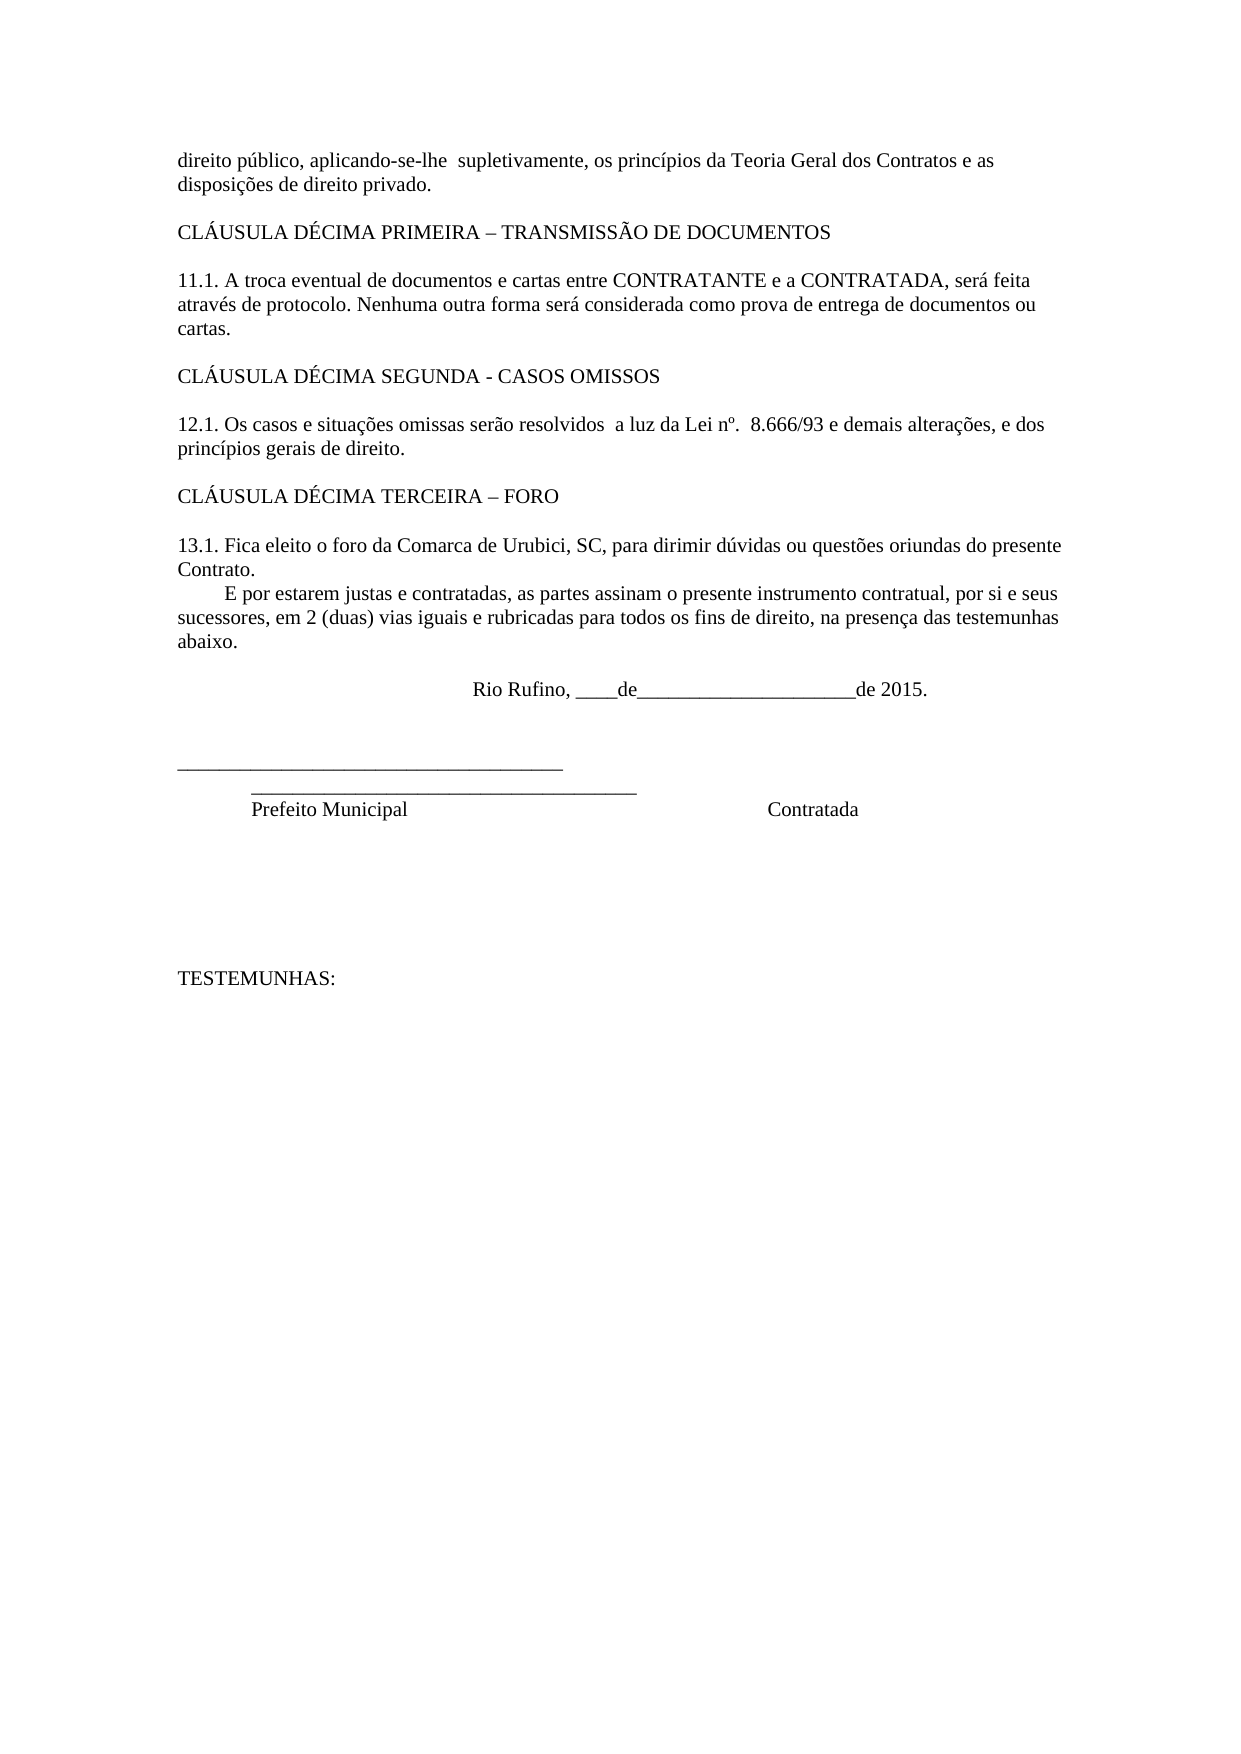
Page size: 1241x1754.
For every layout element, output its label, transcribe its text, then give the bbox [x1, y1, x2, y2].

text 13.1. Fica eleito o foro da Comarca de Urubici, SC, para dirimir dúvidas ou questões oriundas do presente Contrato. [177, 533, 1063, 581]
text 12.1. Os casos e situações omissas serão resolvidos a luz da Lei nº. 8.666/93 e demais alterações, e dos princípios gerais de direito. [177, 412, 1063, 460]
text CLÁUSULA DÉCIMA PRIMEIRA – TRANSMISSÃO DE DOCUMENTOS [177, 220, 1063, 244]
text _____________________________________ _____________________________________ [177, 749, 1063, 797]
text CLÁUSULA DÉCIMA SEGUNDA - CASOS OMISSOS [177, 364, 1063, 388]
text TESTEMUNHAS: [177, 966, 1063, 990]
text 11.1. A troca eventual de documentos e cartas entre CONTRATANTE e a CONTRATADA, será feita através de protocolo. Nenhuma outra forma será considerada como prova de entrega de documentos ou cartas. [177, 268, 1063, 340]
text E por estarem justas e contratadas, as partes assinam o presente instrumento contratual, por si e seus sucessores, em 2 (duas) vias iguais e rubricadas para todos os fins de direito, na presença das testemunhas abaixo. [177, 581, 1063, 653]
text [177, 148, 1063, 196]
text Prefeito Municipal Contratada [177, 797, 1063, 821]
text Rio Rufino, ____de_____________________de 2015. [177, 677, 1063, 701]
text CLÁUSULA DÉCIMA TERCEIRA – FORO [177, 484, 1063, 508]
